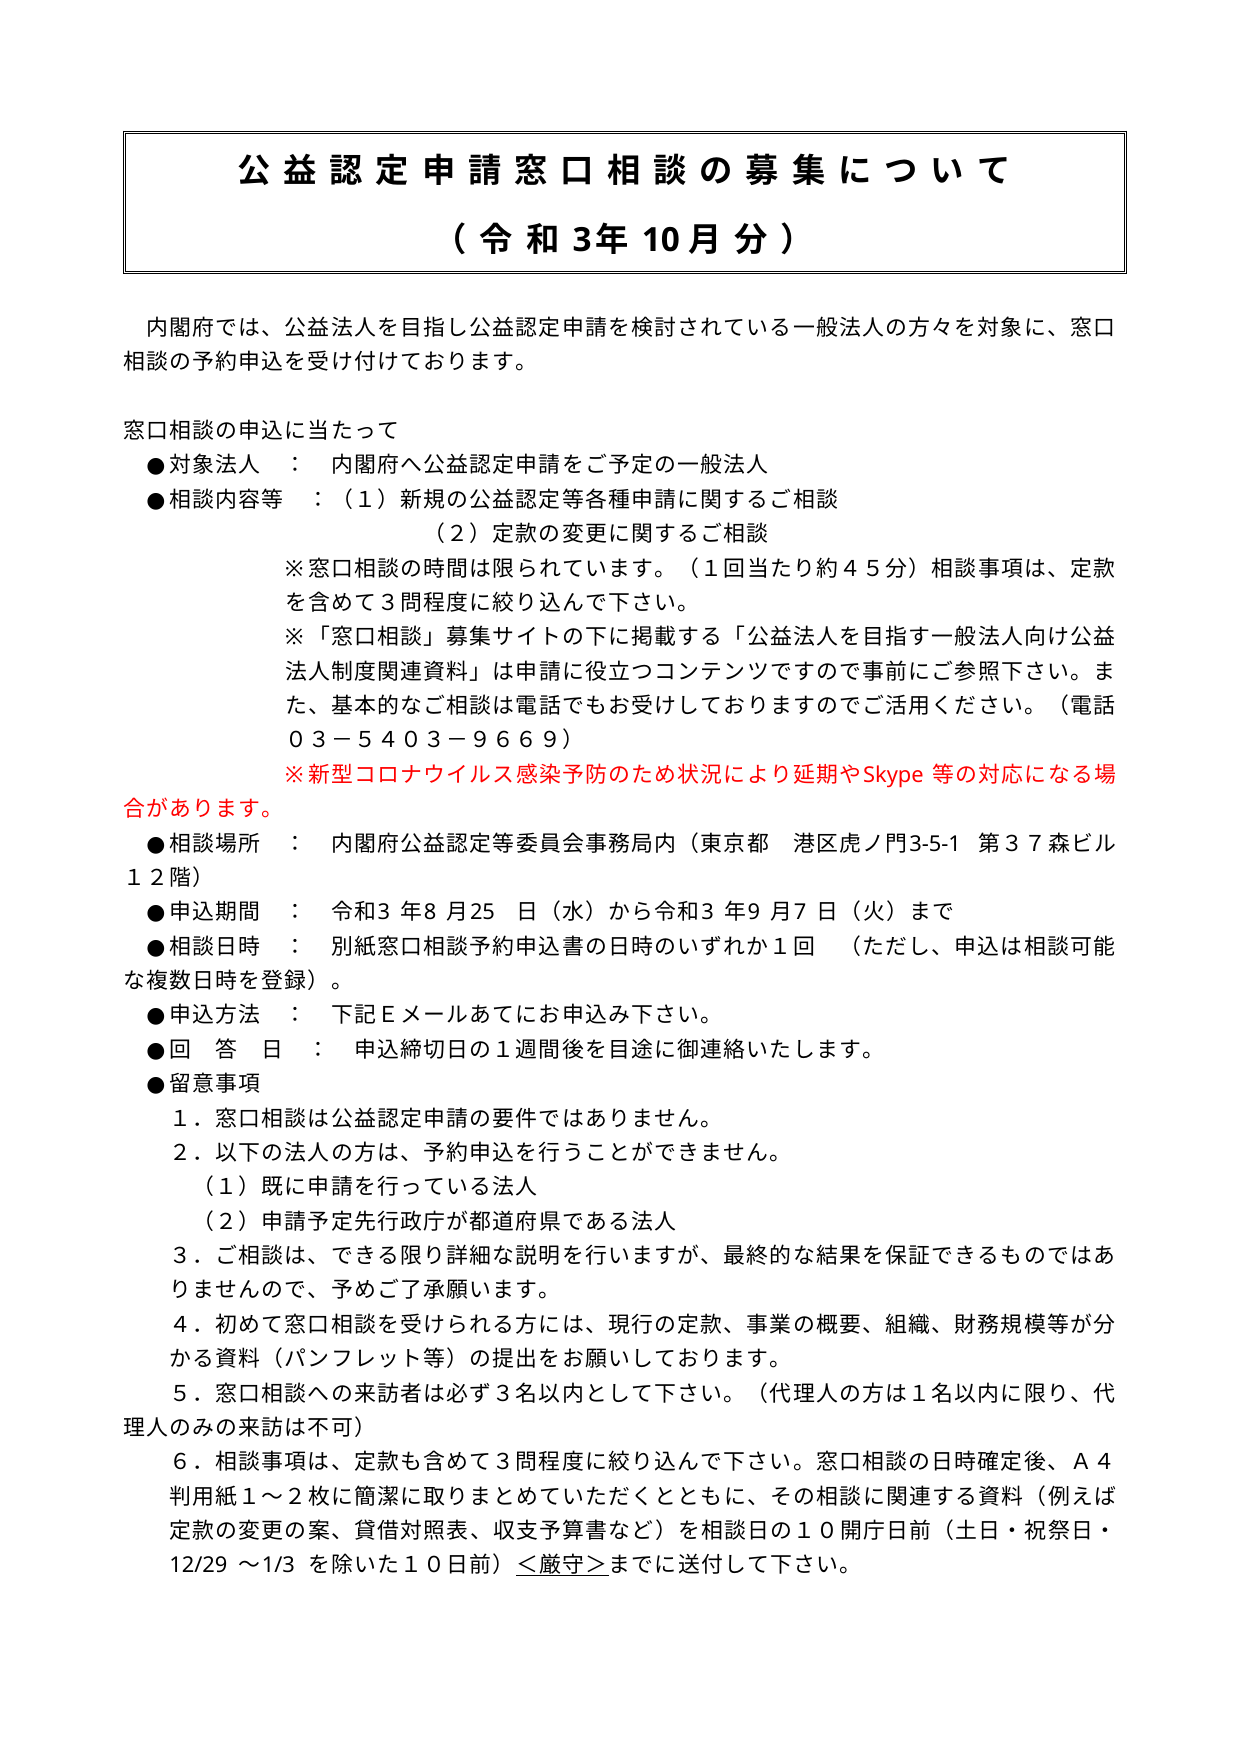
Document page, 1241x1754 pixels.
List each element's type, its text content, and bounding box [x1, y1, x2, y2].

text 内閣府では、公益法人を目指し公益認定申請を検討されている一般法人の方々を対象に、窓口相談の予約申込を受け付けております。 [123, 309, 1117, 377]
text ※「窓口相談」募集サイトの下に掲載する「公益法人を目指す一般法人向け公益法人制度関連資料」は申請に役立つコンテンツですので事前にご参照下さい。また、基本的なご相談は電話でもお受けしておりますのでご活用ください。（電話０３－５４０３－９６６９） [283, 618, 1117, 756]
text ６．相談事項は、定款も含めて３問程度に絞り込んで下さい。窓口相談の日時確定後、Ａ４判用紙１～２枚に簡潔に取りまとめていただくとともに、その相談に関連する資料（例えば定款の変更の案、貸借対照表、収支予算書など）を相談日の１０開庁日前（土日・祝祭日・12/29～1/3を除いた１０日前）＜厳守＞までに送付して下さい。 [153, 1443, 1117, 1581]
text ●対象法人 ： 内閣府へ公益認定申請をご予定の一般法人 [123, 446, 1117, 481]
text ２．以下の法人の方は、予約申込を行うことができません。 [123, 1134, 1117, 1168]
text ●相談場所 ： 内閣府公益認定等委員会事務局内（東京都 港区虎ノ門3-5-1 第３７森ビル１２階） [123, 824, 1117, 893]
text （２）定款の変更に関するご相談 [143, 515, 1117, 549]
text （１）既に申請を行っている法人 [123, 1168, 1117, 1202]
text ●相談日時 ： 別紙窓口相談予約申込書の日時のいずれか１回 （ただし、申込は相談可能な複数日時を登録）。 [123, 927, 1117, 996]
text ●留意事項 [123, 1065, 1117, 1099]
text ●相談内容等 ：（１）新規の公益認定等各種申請に関するご相談 [123, 481, 1117, 515]
table_header 公益認定申請窓口相談の募集について （令和3年10月分） [126, 134, 1124, 271]
text ※新型コロナウイルス感染予防のため状況により延期やSkype等の対応になる場合があります。 [123, 756, 1117, 824]
text ５．窓口相談への来訪者は必ず３名以内として下さい。（代理人の方は１名以内に限り、代理人のみの来訪は不可） [123, 1374, 1117, 1443]
text （２）申請予定先行政庁が都道府県である法人 [123, 1202, 1117, 1237]
text １．窓口相談は公益認定申請の要件ではありません。 [123, 1099, 1117, 1134]
text 窓口相談の申込に当たって [123, 412, 1117, 446]
list ※窓口相談の時間は限られています。（１回当たり約４５分）相談事項は、定款を含めて３問程度に絞り込んで下さい。 [283, 549, 1117, 618]
text ●回 答 日 ： 申込締切日の１週間後を目途に御連絡いたします。 [123, 1031, 1117, 1065]
text ３．ご相談は、できる限り詳細な説明を行いますが、最終的な結果を保証できるものではありませんので、予めご了承願います。 [155, 1237, 1117, 1306]
text ●申込方法 ： 下記Ｅメールあてにお申込み下さい。 [123, 996, 1117, 1031]
text ●申込期間 ： 令和3年8月25日（水）から令和3年9月7日（火）まで [123, 893, 1117, 927]
text ４．初めて窓口相談を受けられる方には、現行の定款、事業の概要、組織、財務規模等が分かる資料（パンフレット等）の提出をお願いしております。 [155, 1306, 1117, 1374]
